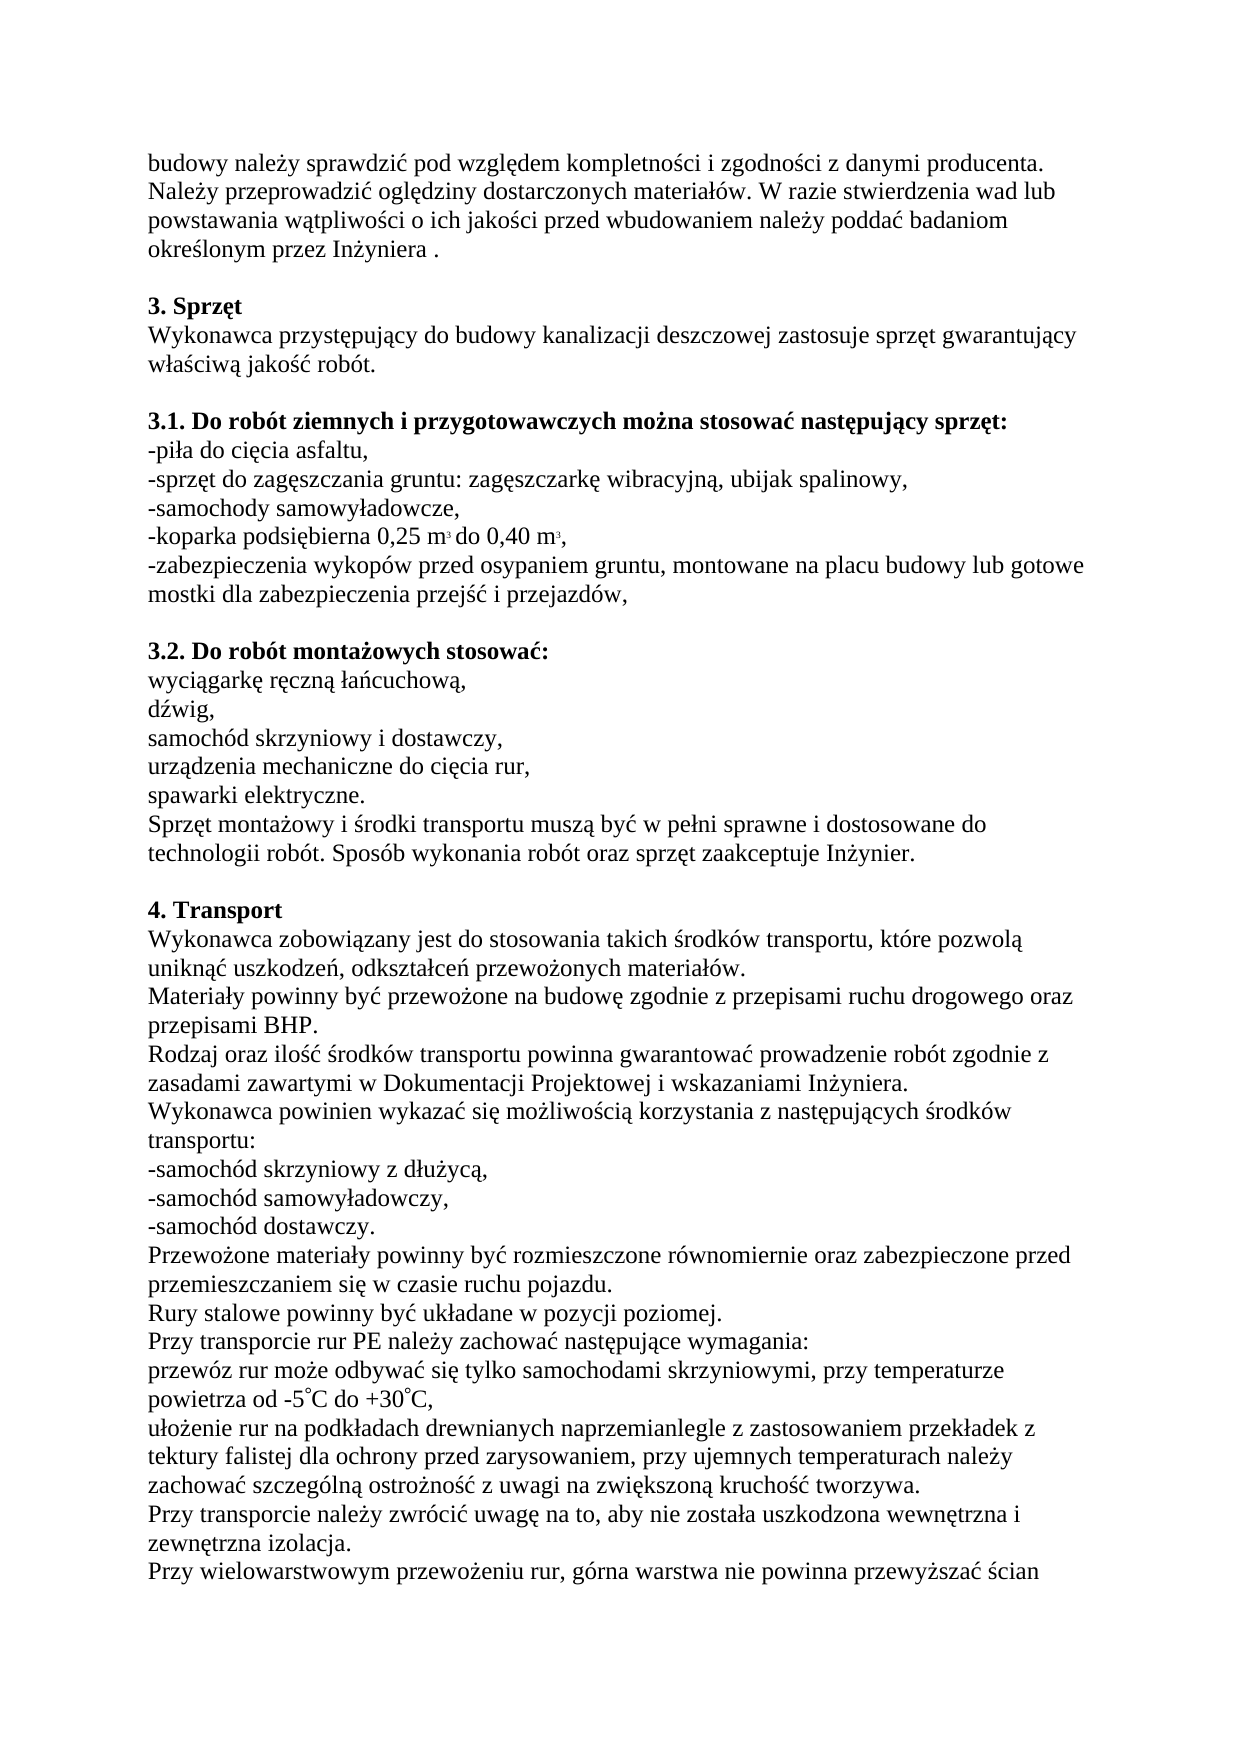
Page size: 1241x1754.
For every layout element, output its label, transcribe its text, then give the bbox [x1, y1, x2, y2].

text -samochód skrzyniowy z dłużycą, [148, 1154, 1093, 1183]
text Wykonawca zobowiązany jest do stosowania takich środków transportu, które pozwolą [148, 924, 1093, 953]
text właściwą jakość robót. [148, 349, 1093, 378]
text powietrza od -5°C do +30°C, [148, 1384, 1093, 1413]
text -koparka podsiębierna 0,25 m3 do 0,40 m3, [148, 521, 1093, 550]
text 3.2. Do robót montażowych stosować: [148, 636, 1093, 665]
text przemieszczaniem się w czasie ruchu pojazdu. [148, 1269, 1093, 1298]
text Rodzaj oraz ilość środków transportu powinna gwarantować prowadzenie robót zgodnie z [148, 1039, 1093, 1068]
text urządzenia mechaniczne do cięcia rur, [148, 751, 1093, 780]
text zewnętrzna izolacja. [148, 1528, 1093, 1556]
text -sprzęt do zagęszczania gruntu: zagęszczarkę wibracyjną, ubijak spalinowy, [148, 464, 1093, 493]
text spawarki elektryczne. [148, 780, 1093, 809]
text 3.1. Do robót ziemnych i przygotowawczych można stosować następujący sprzęt: [148, 406, 1093, 435]
text -zabezpieczenia wykopów przed osypaniem gruntu, montowane na placu budowy lub gotowe [148, 550, 1093, 579]
text tektury falistej dla ochrony przed zarysowaniem, przy ujemnych temperaturach należy [148, 1441, 1093, 1470]
text Przy wielowarstwowym przewożeniu rur, górna warstwa nie powinna przewyższać ścian [148, 1556, 1093, 1585]
text Przewożone materiały powinny być rozmieszczone równomiernie oraz zabezpieczone przed [148, 1240, 1093, 1269]
text określonym przez Inżyniera . [148, 234, 1093, 263]
text -samochód samowyładowczy, [148, 1183, 1093, 1211]
text samochód skrzyniowy i dostawczy, [148, 723, 1093, 751]
text zachować szczególną ostrożność z uwagi na zwiększoną kruchość tworzywa. [148, 1470, 1093, 1499]
text zasadami zawartymi w Dokumentacji Projektowej i wskazaniami Inżyniera. [148, 1068, 1093, 1096]
text mostki dla zabezpieczenia przejść i przejazdów, [148, 579, 1093, 608]
text Materiały powinny być przewożone na budowę zgodnie z przepisami ruchu drogowego oraz [148, 981, 1093, 1010]
text uniknąć uszkodzeń, odkształceń przewożonych materiałów. [148, 953, 1093, 981]
text Przy transporcie należy zwrócić uwagę na to, aby nie została uszkodzona wewnętrzna i [148, 1499, 1093, 1528]
text Rury stalowe powinny być układane w pozycji poziomej. [148, 1298, 1093, 1326]
text 3. Sprzęt [148, 291, 1093, 320]
text Należy przeprowadzić oględziny dostarczonych materiałów. W razie stwierdzenia wad lub [148, 176, 1093, 205]
text Przy transporcie rur PE należy zachować następujące wymagania: [148, 1326, 1093, 1355]
text Wykonawca powinien wykazać się możliwością korzystania z następujących środków [148, 1096, 1093, 1125]
text -samochód dostawczy. [148, 1211, 1093, 1240]
text Sprzęt montażowy i środki transportu muszą być w pełni sprawne i dostosowane do [148, 809, 1093, 838]
text 4. Transport [148, 895, 1093, 924]
text przewóz rur może odbywać się tylko samochodami skrzyniowymi, przy temperaturze [148, 1355, 1093, 1384]
text powstawania wątpliwości o ich jakości przed wbudowaniem należy poddać badaniom [148, 205, 1093, 234]
text wyciągarkę ręczną łańcuchową, [148, 665, 1093, 694]
text dźwig, [148, 694, 1093, 723]
text przepisami BHP. [148, 1010, 1093, 1039]
text -piła do cięcia asfaltu, [148, 435, 1093, 464]
text transportu: [148, 1125, 1093, 1154]
text ułożenie rur na podkładach drewnianych naprzemianlegle z zastosowaniem przekładek z [148, 1413, 1093, 1441]
text budowy należy sprawdzić pod względem kompletności i zgodności z danymi producenta. [148, 148, 1093, 176]
text technologii robót. Sposób wykonania robót oraz sprzęt zaakceptuje Inżynier. [148, 838, 1093, 866]
text -samochody samowyładowcze, [148, 493, 1093, 521]
text Wykonawca przystępujący do budowy kanalizacji deszczowej zastosuje sprzęt gwarantujący [148, 320, 1093, 349]
